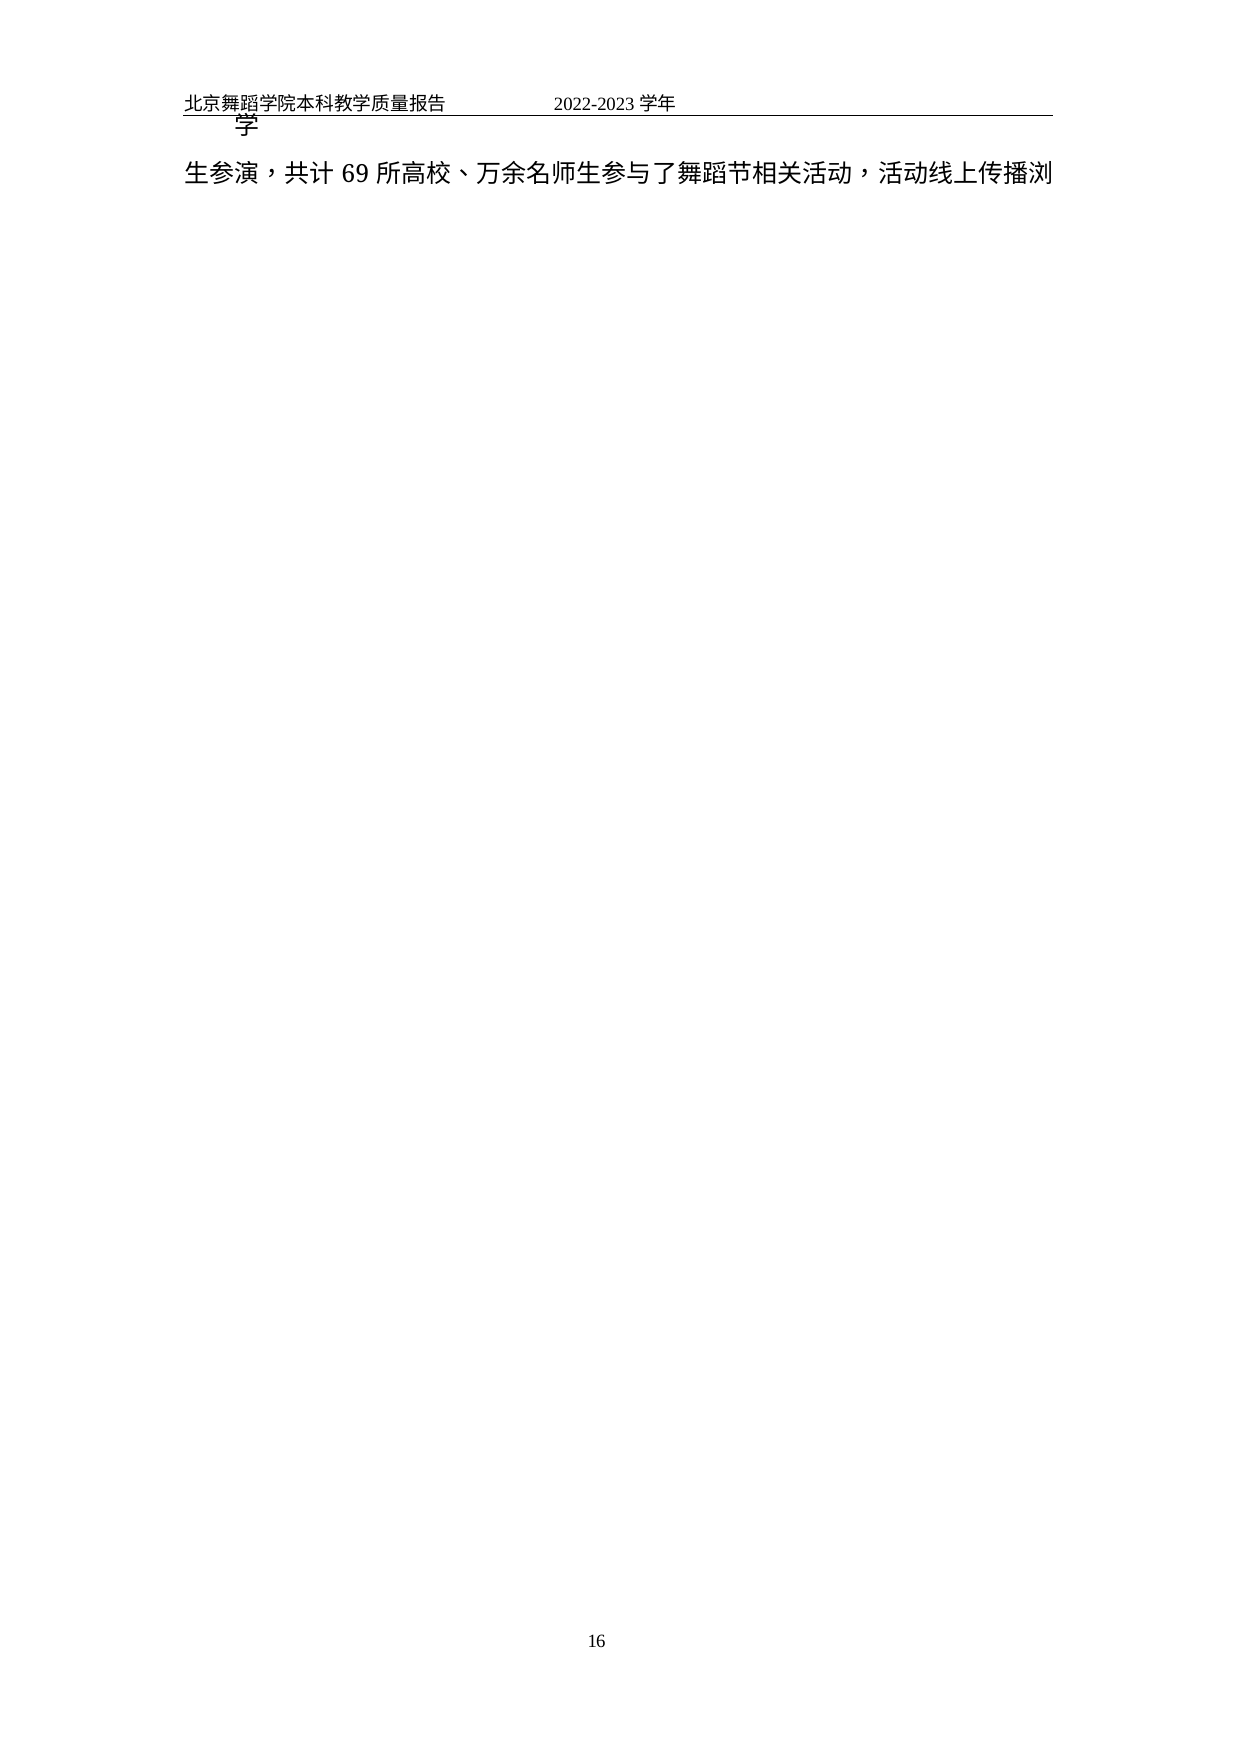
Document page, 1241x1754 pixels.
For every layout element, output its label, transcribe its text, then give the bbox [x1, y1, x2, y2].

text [234, 116, 1060, 158]
text 生参演，共计 69 所高校、万余名师生参与了舞蹈节相关活动，活动线上传播浏 [184, 158, 1060, 189]
